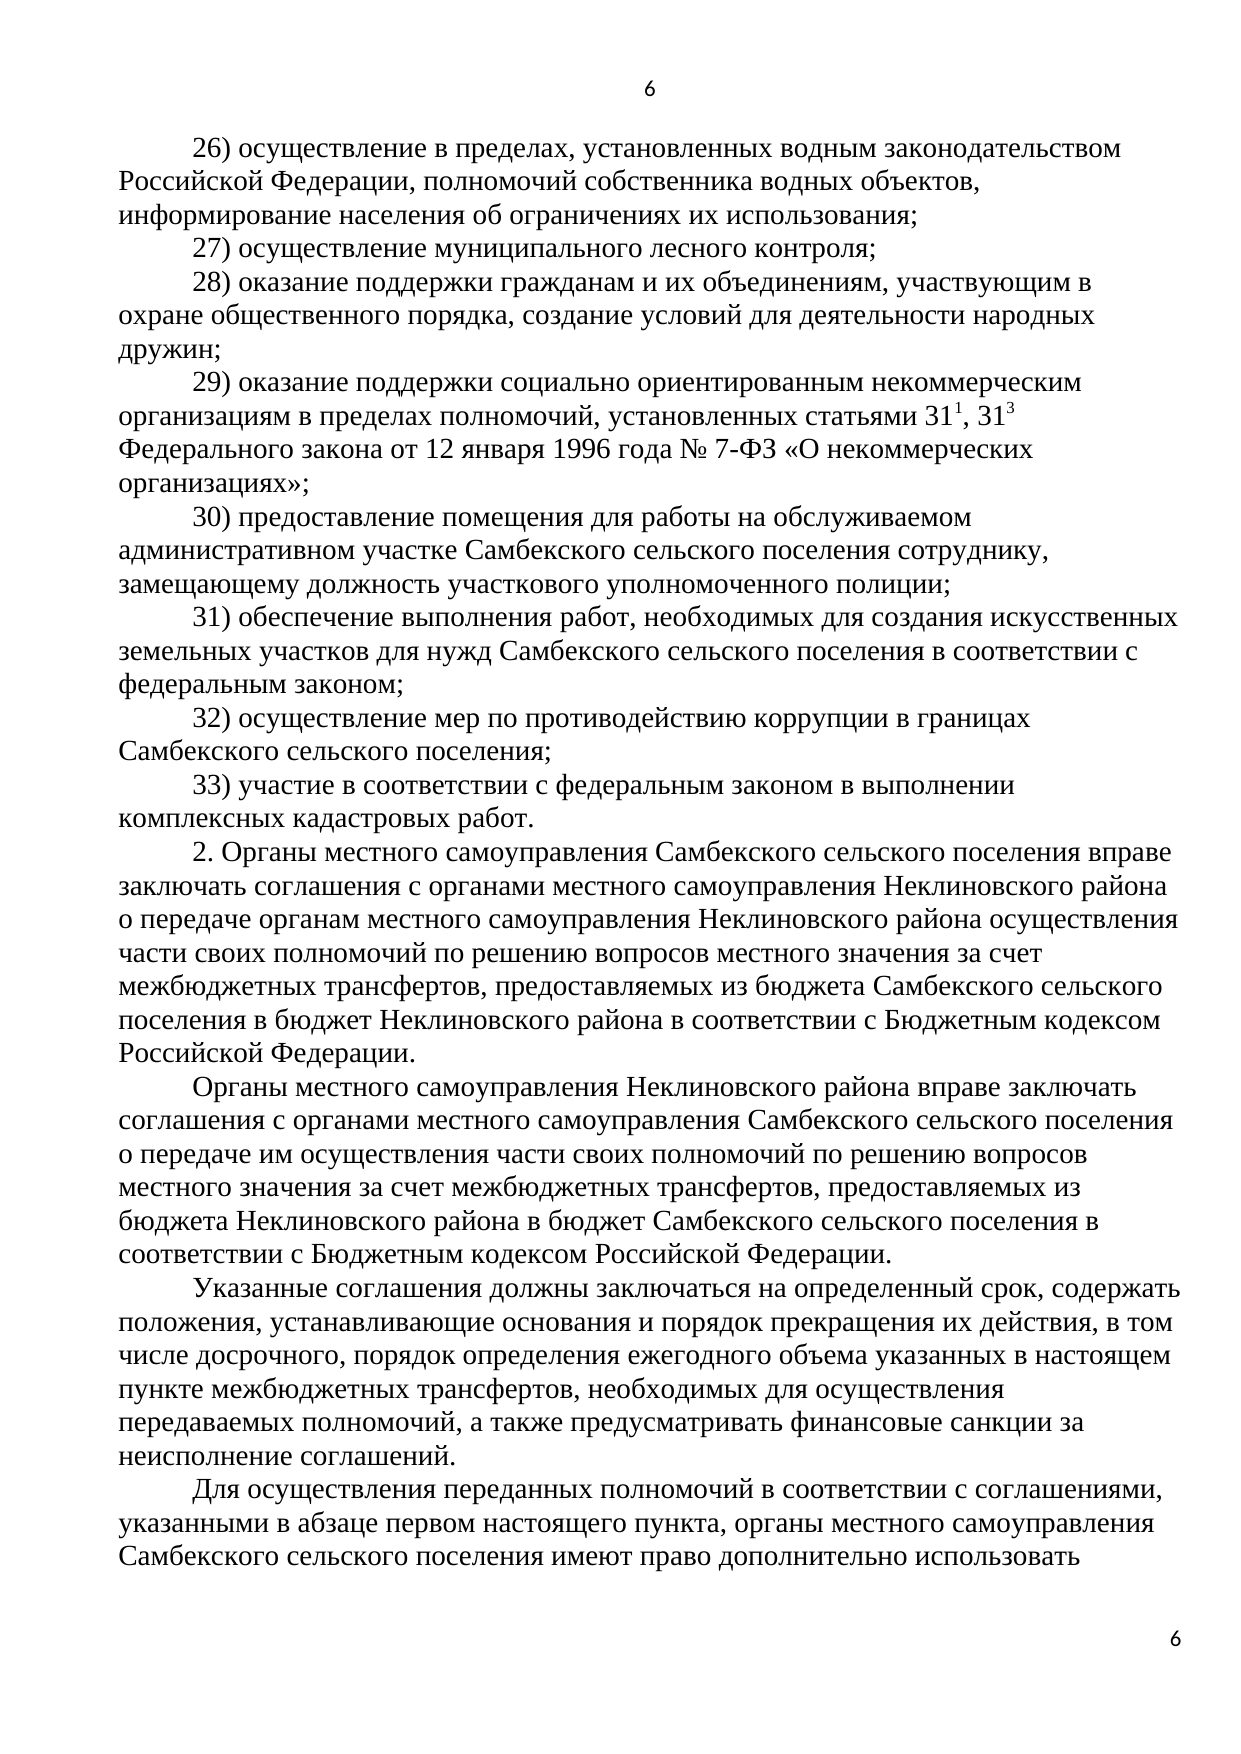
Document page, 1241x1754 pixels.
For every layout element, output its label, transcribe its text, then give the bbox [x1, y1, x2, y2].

text 2. Органы местного самоуправления Самбекского сельского поселения вправе заключать соглашения с органами местного самоуправления Неклиновского района о передаче органам местного самоуправления Неклиновского района осуществления части своих полномочий по решению вопросов местного значения за счет межбюджетных трансфертов, предоставляемых из бюджета Самбекского сельского поселения в бюджет Неклиновского района в соответствии с Бюджетным кодексом Российской Федерации. [118, 834, 1181, 1069]
text 27) осуществление муниципального лесного контроля; [118, 230, 1181, 264]
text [118, 1471, 1181, 1572]
text 32) осуществление мер по противодействию коррупции в границах Самбекского сельского поселения; [118, 700, 1181, 767]
text 31) обеспечение выполнения работ, необходимых для создания искусственных земельных участков для нужд Самбекского сельского поселения в соответствии с федеральным законом; [118, 599, 1181, 700]
text 28) оказание поддержки гражданам и их объединениям, участвующим в охране общественного порядка, создание условий для деятельности народных дружин; [118, 264, 1181, 364]
text 29) оказание поддержки социально ориентированным некоммерческим организациям в пределах полномочий, установленных статьями 311, 313 Федерального закона от 12 января 1996 года № 7-ФЗ «О некоммерческих организациях»; [118, 364, 1181, 499]
text Органы местного самоуправления Неклиновского района вправе заключать соглашения с органами местного самоуправления Самбекского сельского поселения о передаче им осуществления части своих полномочий по решению вопросов местного значения за счет межбюджетных трансфертов, предоставляемых из бюджета Неклиновского района в бюджет Самбекского сельского поселения в соответствии с Бюджетным кодексом Российской Федерации. [118, 1069, 1181, 1270]
text 26) осуществление в пределах, установленных водным законодательством Российской Федерации, полномочий собственника водных объектов, информирование населения об ограничениях их использования; [118, 130, 1181, 230]
text 33) участие в соответствии с федеральным законом в выполнении комплексных кадастровых работ. [118, 767, 1181, 834]
text 30) предоставление помещения для работы на обслуживаемом административном участке Самбекского сельского поселения сотруднику, замещающему должность участкового уполномоченного полиции; [118, 499, 1181, 599]
text Указанные соглашения должны заключаться на определенный срок, содержать положения, устанавливающие основания и порядок прекращения их действия, в том числе досрочного, порядок определения ежегодного объема указанных в настоящем пункте межбюджетных трансфертов, необходимых для осуществления передаваемых полномочий, а также предусматривать финансовые санкции за неисполнение соглашений. [118, 1270, 1181, 1471]
